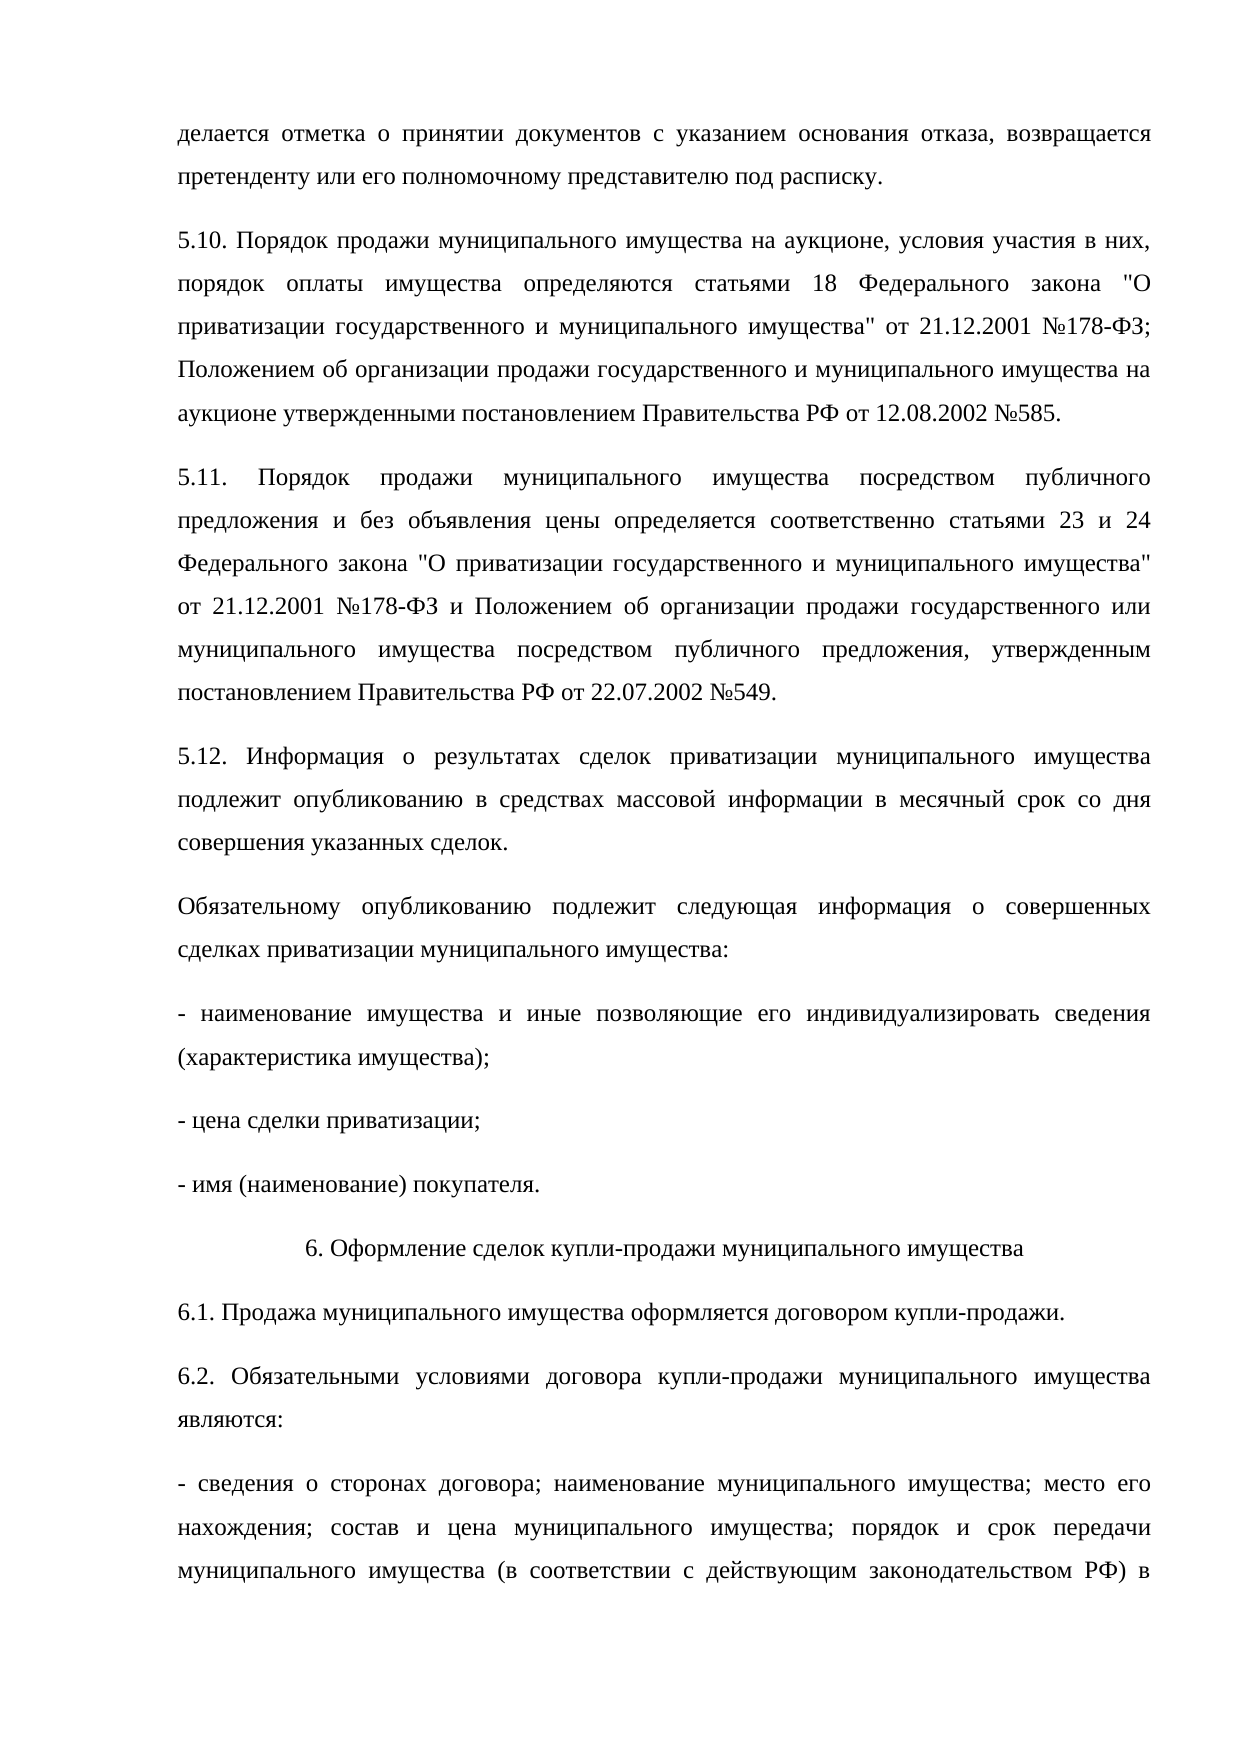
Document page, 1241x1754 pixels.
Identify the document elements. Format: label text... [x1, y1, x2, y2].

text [177, 1468, 1152, 1583]
text - наименование имущества и иные позволяющие его индивидуализировать сведения (характеристика имущества); [177, 998, 1152, 1070]
text Обязательному опубликованию подлежит следующая информация о совершенных сделках приватизации муниципального имущества: [177, 891, 1152, 963]
text 5.10. Порядок продажи муниципального имущества на аукционе, условия участия в них, порядок оплаты имущества определяются статьями 18 Федерального закона "О приватизации государственного и муниципального имущества" от 21.12.2001 №178-ФЗ; Положением об организации продажи государственного и муниципального имущества на аукционе утвержденными постановлением Правительства РФ от 12.08.2002 №585. [177, 225, 1152, 426]
text 6.2. Обязательными условиями договора купли-продажи муниципального имущества являются: [177, 1361, 1152, 1433]
text 6. Оформление сделок купли-продажи муниципального имущества [177, 1233, 1152, 1262]
text 5.12. Информация о результатах сделок приватизации муниципального имущества подлежит опубликованию в средствах массовой информации в месячный срок со дня совершения указанных сделок. [177, 741, 1152, 856]
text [177, 118, 1152, 190]
text 6.1. Продажа муниципального имущества оформляется договором купли-продажи. [177, 1297, 1152, 1326]
text - цена сделки приватизации; [177, 1106, 1152, 1134]
text 5.11. Порядок продажи муниципального имущества посредством публичного предложения и без объявления цены определяется соответственно статьями 23 и 24 Федерального закона "О приватизации государственного и муниципального имущества" от 21.12.2001 №178-ФЗ и Положением об организации продажи государственного или муниципального имущества посредством публичного предложения, утвержденным постановлением Правительства РФ от 22.07.2002 №549. [177, 462, 1152, 706]
text - имя (наименование) покупателя. [177, 1169, 1152, 1198]
